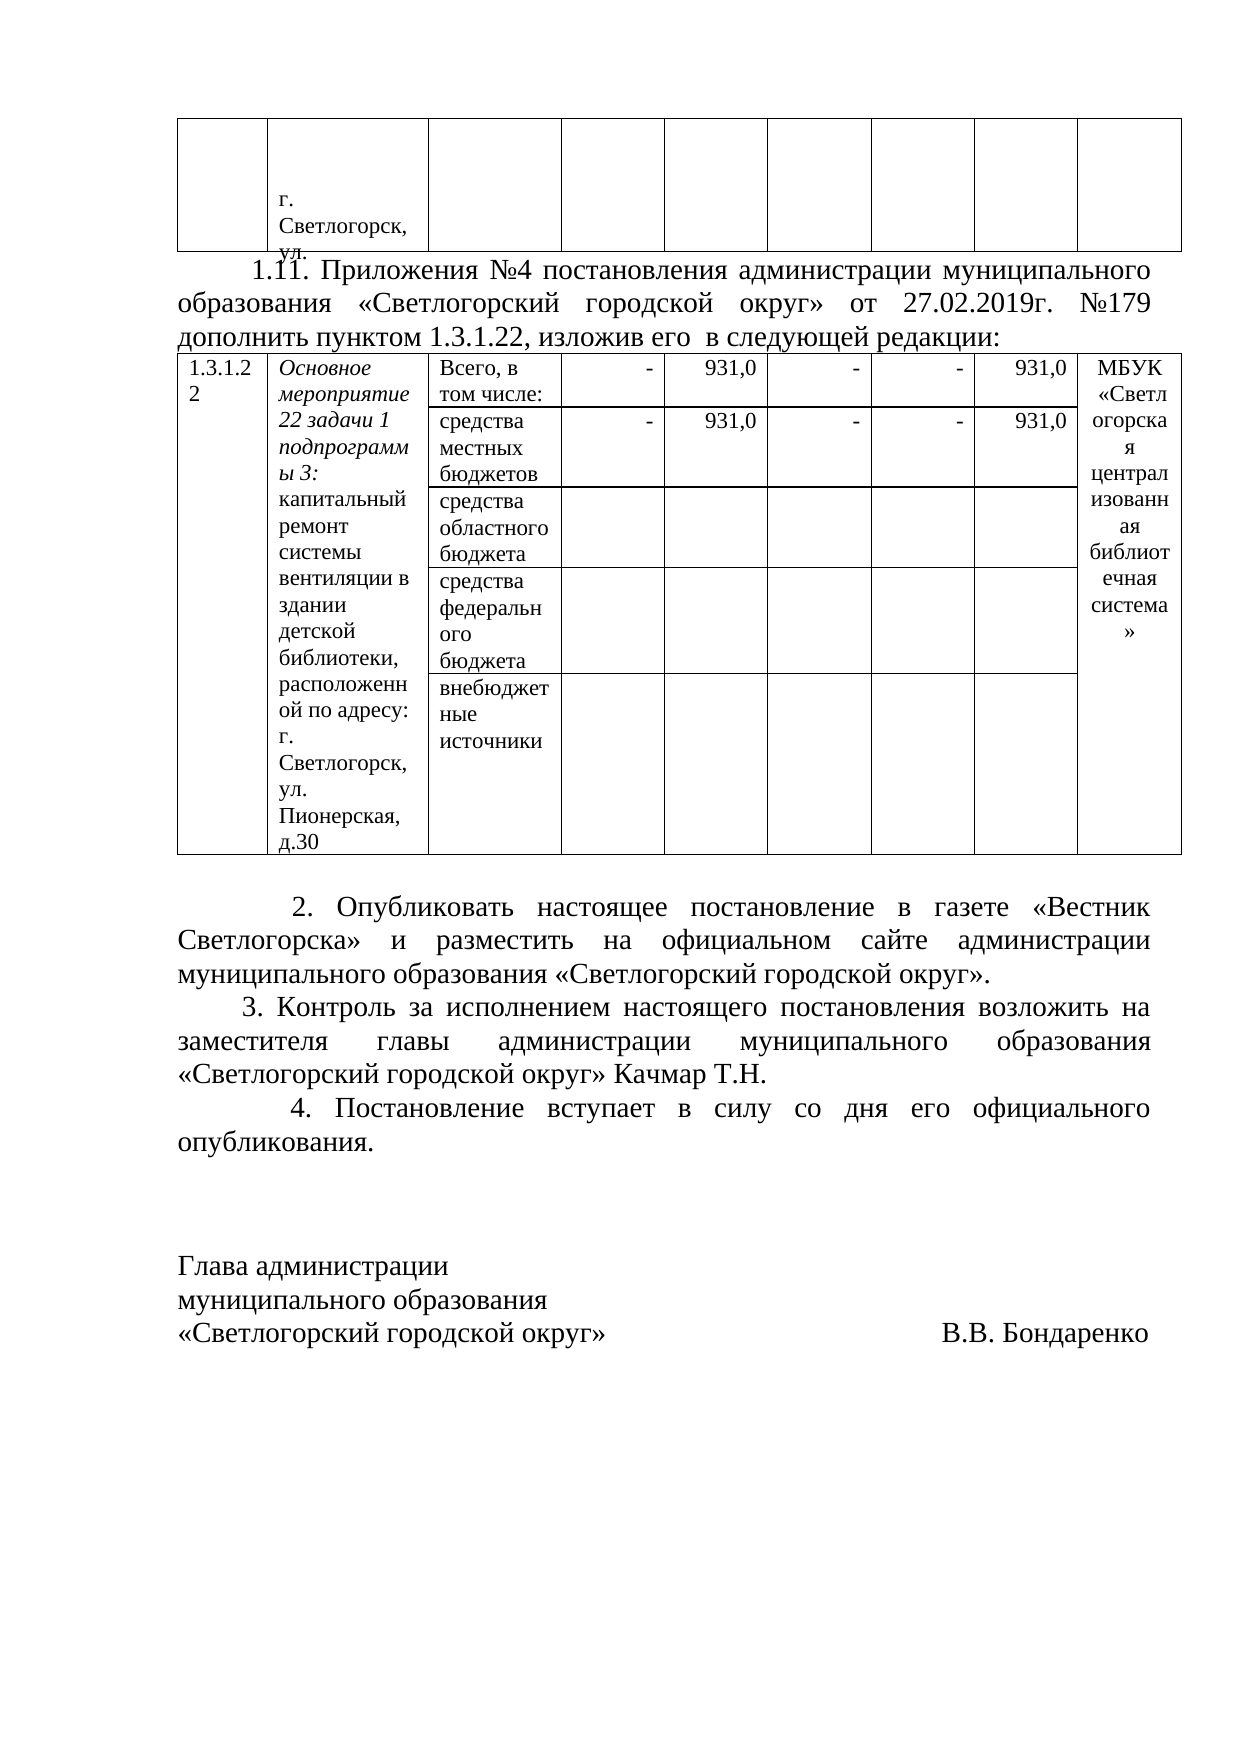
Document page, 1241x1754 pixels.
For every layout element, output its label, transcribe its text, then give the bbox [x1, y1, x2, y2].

table_cell [872, 674, 974, 854]
table_header - [872, 354, 974, 406]
text Глава администрации [177, 1248, 1152, 1282]
text 3. Контроль за исполнением настоящего постановления возложить на заместителя главы администрации муниципального образования «Светлогорский городской округ» Качмар Т.Н. [177, 989, 1152, 1090]
table_header - [562, 354, 664, 406]
table_cell 931,0 [975, 408, 1077, 486]
table_cell [768, 674, 871, 854]
table_header МБУК «Светлогорская централизованная библиотечная система» [1078, 354, 1181, 854]
table_cell [665, 119, 767, 251]
table_cell средства местных бюджетов [429, 408, 561, 486]
table_cell [768, 488, 871, 567]
table_cell [768, 119, 871, 251]
table_cell [665, 568, 767, 673]
table_cell [975, 119, 1077, 251]
table_cell [665, 488, 767, 567]
table_cell внебюджетные источники [429, 674, 561, 854]
table_cell - [768, 408, 871, 486]
table_cell [665, 674, 767, 854]
table_cell [872, 488, 974, 567]
table_cell [562, 674, 664, 854]
text «Светлогорский городской округ» В.В. Бондаренко [177, 1315, 1152, 1349]
table_cell [975, 674, 1077, 854]
table_cell [562, 119, 664, 251]
table_cell [975, 488, 1077, 567]
table_cell средства областного бюджета [429, 488, 561, 567]
table_header 1.3.1.22 [178, 354, 267, 854]
table_cell - [872, 408, 974, 486]
text 1.11. Приложения №4 постановления администрации муниципального образования «Светлогорский городской округ» от 27.02.2019г. №179 дополнить пунктом 1.3.1.22, изложив его в следующей редакции: [177, 252, 1152, 353]
table_header Всего, в том числе: [429, 354, 561, 406]
table_cell [768, 568, 871, 673]
text 2. Опубликовать настоящее постановление в газете «Вестник Светлогорска» и разместить на официальном сайте администрации муниципального образования «Светлогорский городской округ». [177, 889, 1152, 989]
text муниципального образования [177, 1282, 1152, 1315]
table_cell - [562, 408, 664, 486]
table_cell [872, 568, 974, 673]
table_header Основное мероприятие 22 задачи 1 подпрограммы 3: капитальный ремонт системы вентиляции в здании детской библиотеки, расположенной по адресу: г. Светлогорск, ул. Пионерская, д.30 [268, 354, 428, 854]
table_cell средства федерального бюджета [429, 568, 561, 673]
table_cell [872, 119, 974, 251]
table_cell [562, 488, 664, 567]
table_cell [975, 568, 1077, 673]
table_cell [562, 568, 664, 673]
table_header 931,0 [665, 354, 767, 406]
table_header 931,0 [975, 354, 1077, 406]
table_header - [768, 354, 871, 406]
text 4. Постановление вступает в силу со дня его официального опубликования. [177, 1090, 1152, 1157]
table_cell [429, 119, 561, 251]
table_cell 931,0 [665, 408, 767, 486]
